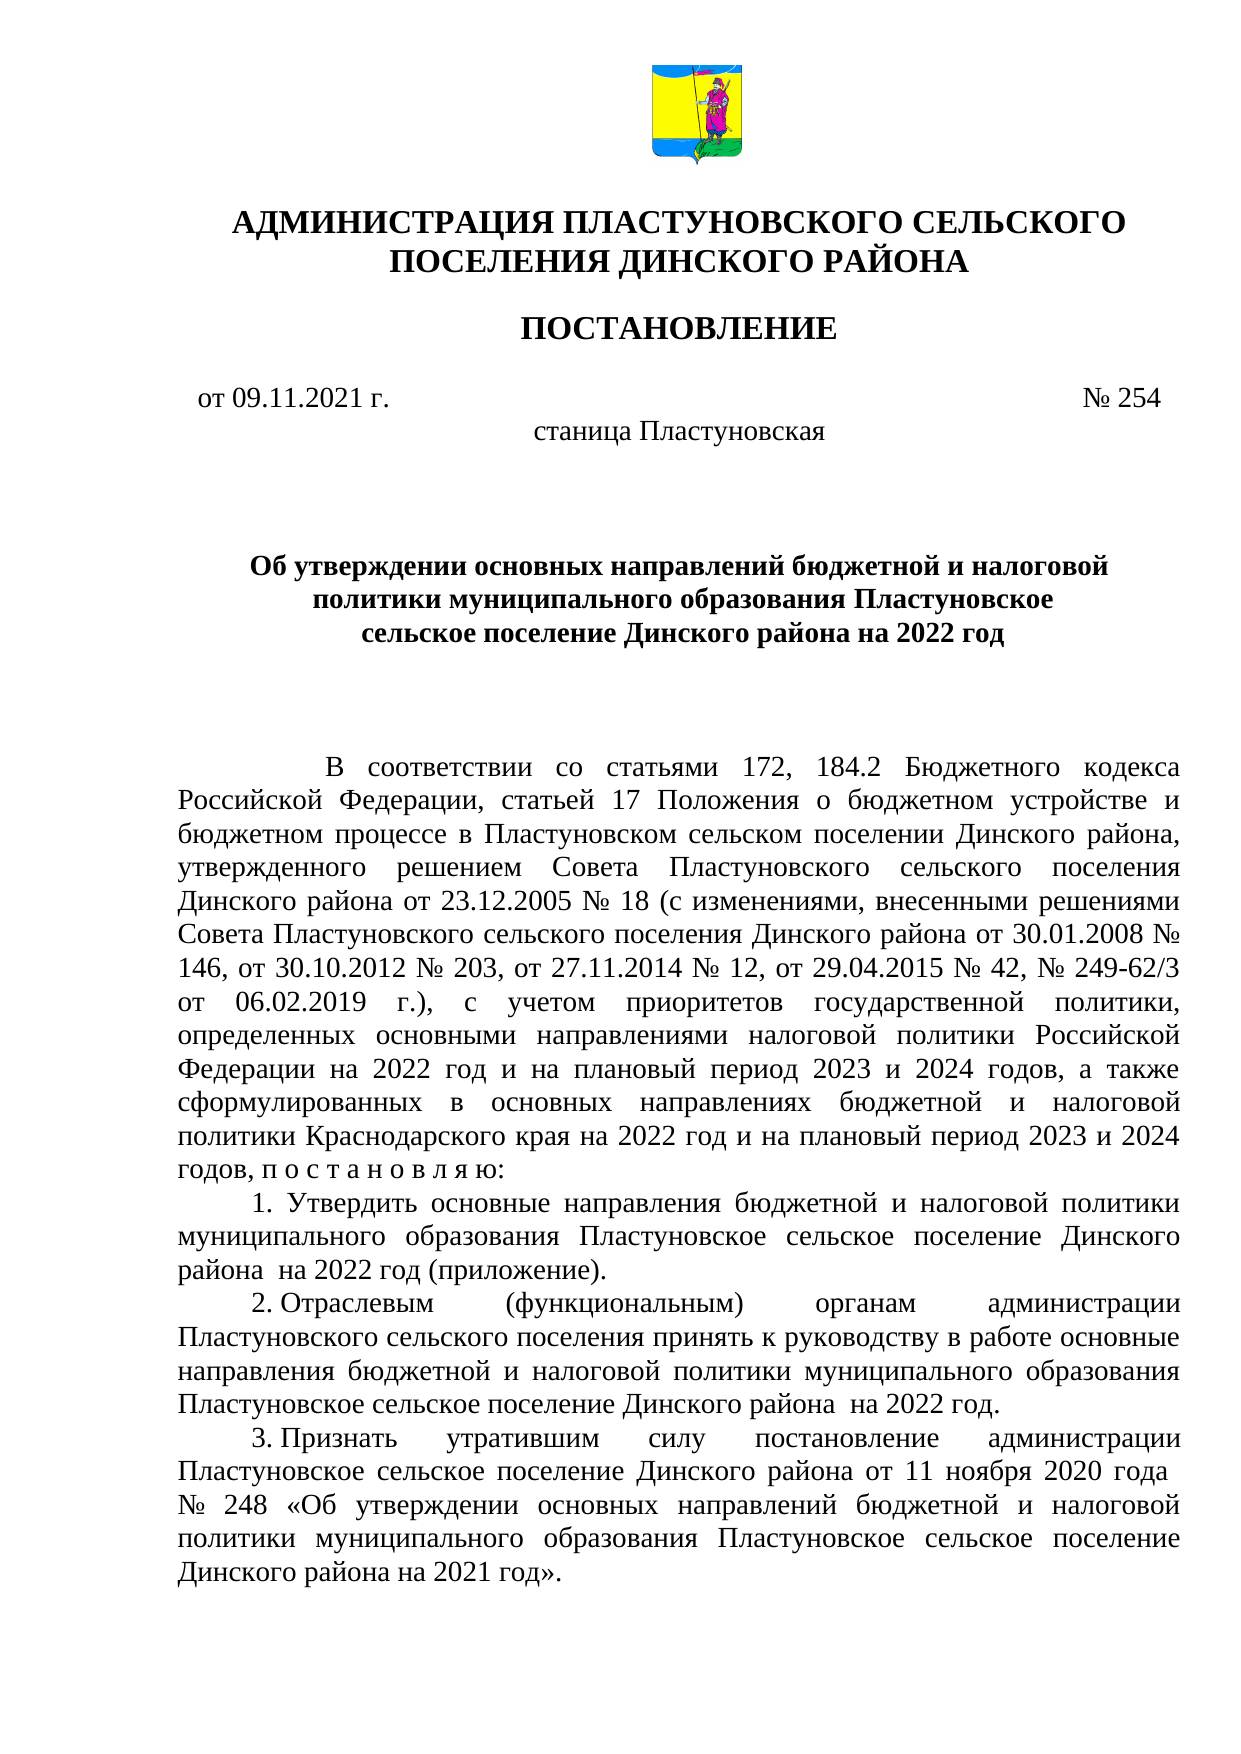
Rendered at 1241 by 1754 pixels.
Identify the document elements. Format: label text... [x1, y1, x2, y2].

text 3. Признать утратившим силу постановление администрации Пластуновское сельское поселение Динского района от 11 ноября 2020 года № 248 «Об утверждении основных направлений бюджетной и налоговой политики муниципального образования Пластуновское сельское поселение Динского района на 2021 год». [177, 1420, 1181, 1587]
title Об утверждении основных направлений бюджетной и налоговой [177, 548, 1181, 581]
text В соответствии со статьями 172, 184.2 Бюджетного кодекса Российской Федерации, статьей 17 Положения о бюджетном устройстве и бюджетном процессе в Пластуновском сельском поселении Динского района, утвержденного решением Совета Пластуновского сельского поселения Динского района от 23.12.2005 № 18 (с изменениями, внесенными решениями Совета Пластуновского сельского поселения Динского района от 30.01.2008 № 146, от 30.10.2012 № 203, от 27.11.2014 № 12, от 29.04.2015 № 42, № 249-62/3 от 06.02.2019 г.), с учетом приоритетов государственной политики, определенных основными направлениями налоговой политики Российской Федерации на 2022 год и на плановый период 2023 и 2024 годов, а также сформулированных в основных направлениях бюджетной и налоговой политики Краснодарского края на 2022 год и на плановый период 2023 и 2024 годов, п о с т а н о в л я ю: [177, 749, 1181, 1185]
title 1. Утвердить основные направления бюджетной и налоговой политики муниципального образования Пластуновское сельское поселение Динского района на 2022 год (приложение). [177, 1185, 1181, 1286]
title сельское поселение Динского района на 2022 год [177, 615, 1181, 648]
text ПОСЕЛЕНИЯ ДИНСКОГО РАЙОНА [177, 241, 1181, 279]
text АДМИНИСТРАЦИЯ ПЛАСТУНОВСКОГО СЕЛЬСКОГО [177, 203, 1181, 241]
picture [652, 65, 742, 165]
text 2. Отраслевым (функциональным) органам администрации Пластуновского сельского поселения принять к руководству в работе основные направления бюджетной и налоговой политики муниципального образования Пластуновское сельское поселение Динского района на 2022 год. [177, 1286, 1181, 1420]
subtitle ПОСТАНОВЛЕНИЕ [177, 308, 1181, 346]
text станица Пластуновская [177, 413, 1181, 447]
text от 09.11.2021 г. № 254 [177, 380, 1181, 413]
title политики муниципального образования Пластуновское [177, 581, 1181, 615]
